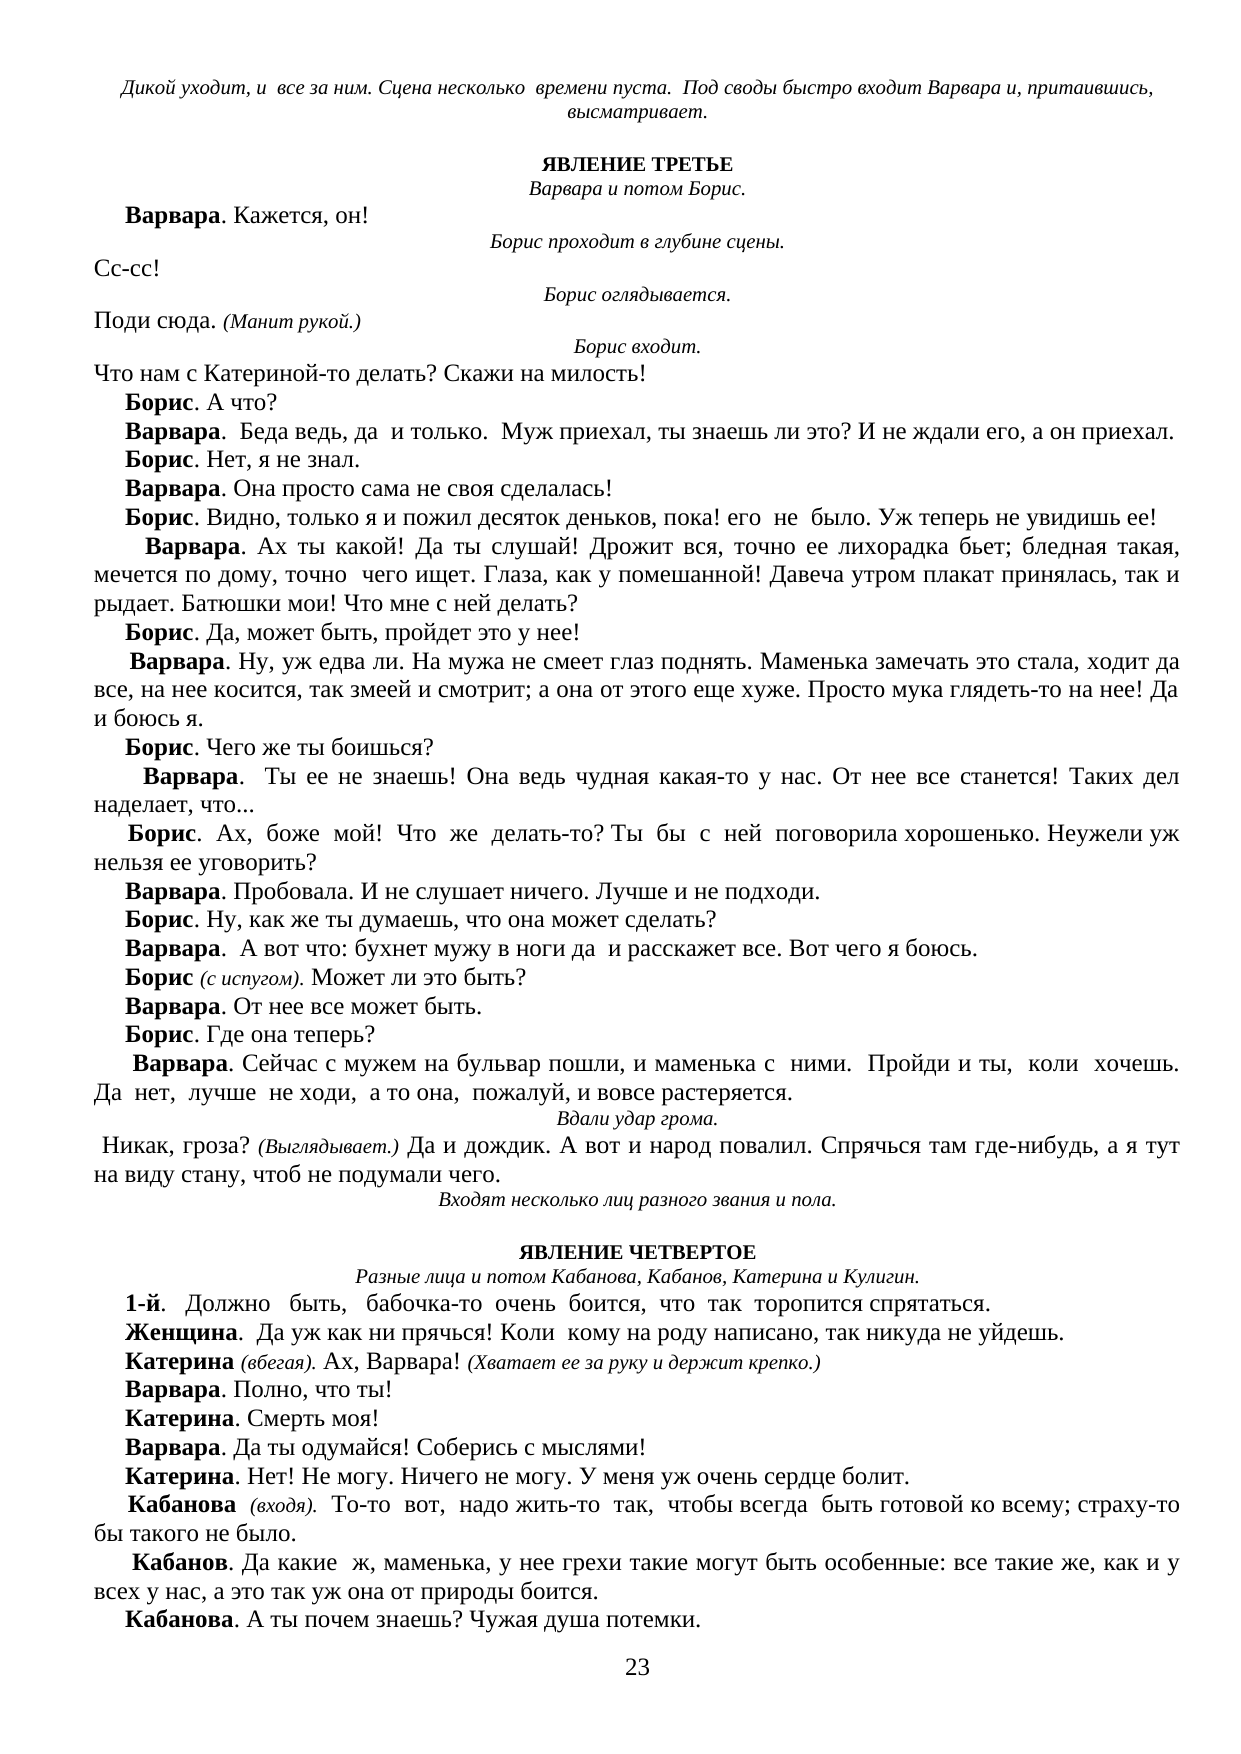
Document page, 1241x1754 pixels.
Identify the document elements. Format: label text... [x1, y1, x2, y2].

text Борис оглядывается. [94, 281, 1181, 306]
text Варвара. Да ты одумайся! Соберись с мыслями! [94, 1432, 1181, 1461]
text ЯВЛЕНИЕ ТРЕТЬЕ [94, 152, 1181, 176]
text Варвара. Она просто сама не своя сделалась! [94, 473, 1181, 502]
text Варвара. От нее все может быть. [94, 991, 1181, 1019]
text Борис. А что? [94, 387, 1181, 416]
text Варвара и потом Борис. [94, 176, 1181, 200]
text Варвара. А вот что: бухнет мужу в ноги да и расскажет все. Вот чего я боюсь. [94, 933, 1181, 962]
text Борис. Где она теперь? [94, 1019, 1181, 1048]
text Никак, гроза? (Выглядывает.) Да и дождик. А вот и народ повалил. Спрячься там где-нибудь, а я тут на виду стану, чтоб не подумали чего. [94, 1130, 1181, 1187]
text Борис. Ну, как же ты думаешь, что она может сделать? [94, 904, 1181, 933]
text 1-й. Должно быть, бабочка-то очень боится, что так торопится спрятаться. [94, 1288, 1181, 1317]
text Борис. Да, может быть, пройдет это у нее! [94, 617, 1181, 646]
text Что нам с Катериной-то делать? Скажи на милость! [94, 358, 1181, 387]
text Борис. Чего же ты боишься? [94, 732, 1181, 761]
text Варвара. Кажется, он! [94, 200, 1181, 229]
text Варвара. Ну, уж едва ли. На мужа не смеет глаз поднять. Маменька замечать это стала, ходит да все, на нее косится, так змеей и смотрит; а она от этого еще хуже. Просто мука глядеть-то на нее! Да и боюсь я. [94, 646, 1181, 732]
text Катерина. Смерть моя! [94, 1403, 1181, 1432]
text Борис входит. [94, 334, 1181, 358]
text Варвара. Ты ее не знаешь! Она ведь чудная какая-то у нас. От нее все станется! Таких дел наделает, что... [94, 761, 1181, 818]
text Борис проходит в глубине сцены. [94, 229, 1181, 253]
text Входят несколько лиц разного звания и пола. [94, 1187, 1181, 1211]
text Борис. Нет, я не знал. [94, 444, 1181, 473]
text Катерина (вбегая). Ах, Варвара! (Хватает ее за руку и держит крепко.) [94, 1346, 1181, 1374]
text Кабанов. Да какие ж, маменька, у нее грехи такие могут быть особенные: все такие же, как и у всех у нас, а это так уж она от природы боится. [94, 1547, 1181, 1604]
text Поди сюда. (Манит рукой.) [94, 306, 1181, 334]
text Разные лица и потом Кабанова, Кабанов, Катерина и Кулигин. [94, 1264, 1181, 1288]
text Дикой уходит, и все за ним. Сцена несколько времени пуста. Под своды быстро входит Варвара и, притаившись, высматривает. [94, 75, 1181, 123]
text Варвара. Пробовала. И не слушает ничего. Лучше и не подходи. [94, 876, 1181, 904]
text Сс-сс! [94, 253, 1181, 281]
text Борис. Видно, только я и пожил десяток деньков, пока! его не было. Уж теперь не увидишь ее! [94, 502, 1181, 531]
text Борис (с испугом). Может ли это быть? [94, 962, 1181, 991]
text Женщина. Да уж как ни прячься! Коли кому на роду написано, так никуда не уйдешь. [94, 1317, 1181, 1346]
text Борис. Ах, боже мой! Что же делать-то? Ты бы с ней поговорила хорошенько. Неужели уж нельзя ее уговорить? [94, 818, 1181, 876]
text Варвара. Беда ведь, да и только. Муж приехал, ты знаешь ли это? И не ждали его, а он приехал. [94, 416, 1181, 444]
text ЯВЛЕНИЕ ЧЕТВЕРТОЕ [94, 1240, 1181, 1264]
text Катерина. Нет! Не могу. Ничего не могу. У меня уж очень сердце болит. [94, 1461, 1181, 1489]
text Варвара. Сейчас с мужем на бульвар пошли, и маменька с ними. Пройди и ты, коли хочешь. Да нет, лучше не ходи, а то она, пожалуй, и вовсе растеряется. [94, 1048, 1181, 1106]
text Варвара. Ах ты какой! Да ты слушай! Дрожит вся, точно ее лихорадка бьет; бледная такая, мечется по дому, точно чего ищет. Глаза, как у помешанной! Давеча утром плакат принялась, так и рыдает. Батюшки мои! Что мне с ней делать? [94, 531, 1181, 617]
text Кабанова (входя). То-то вот, надо жить-то так, чтобы всегда быть готовой ко всему; страху-то бы такого не было. [94, 1489, 1181, 1547]
text Вдали удар грома. [94, 1106, 1181, 1130]
text Варвара. Полно, что ты! [94, 1374, 1181, 1403]
text Кабанова. А ты почем знаешь? Чужая душа потемки. [94, 1604, 1181, 1633]
